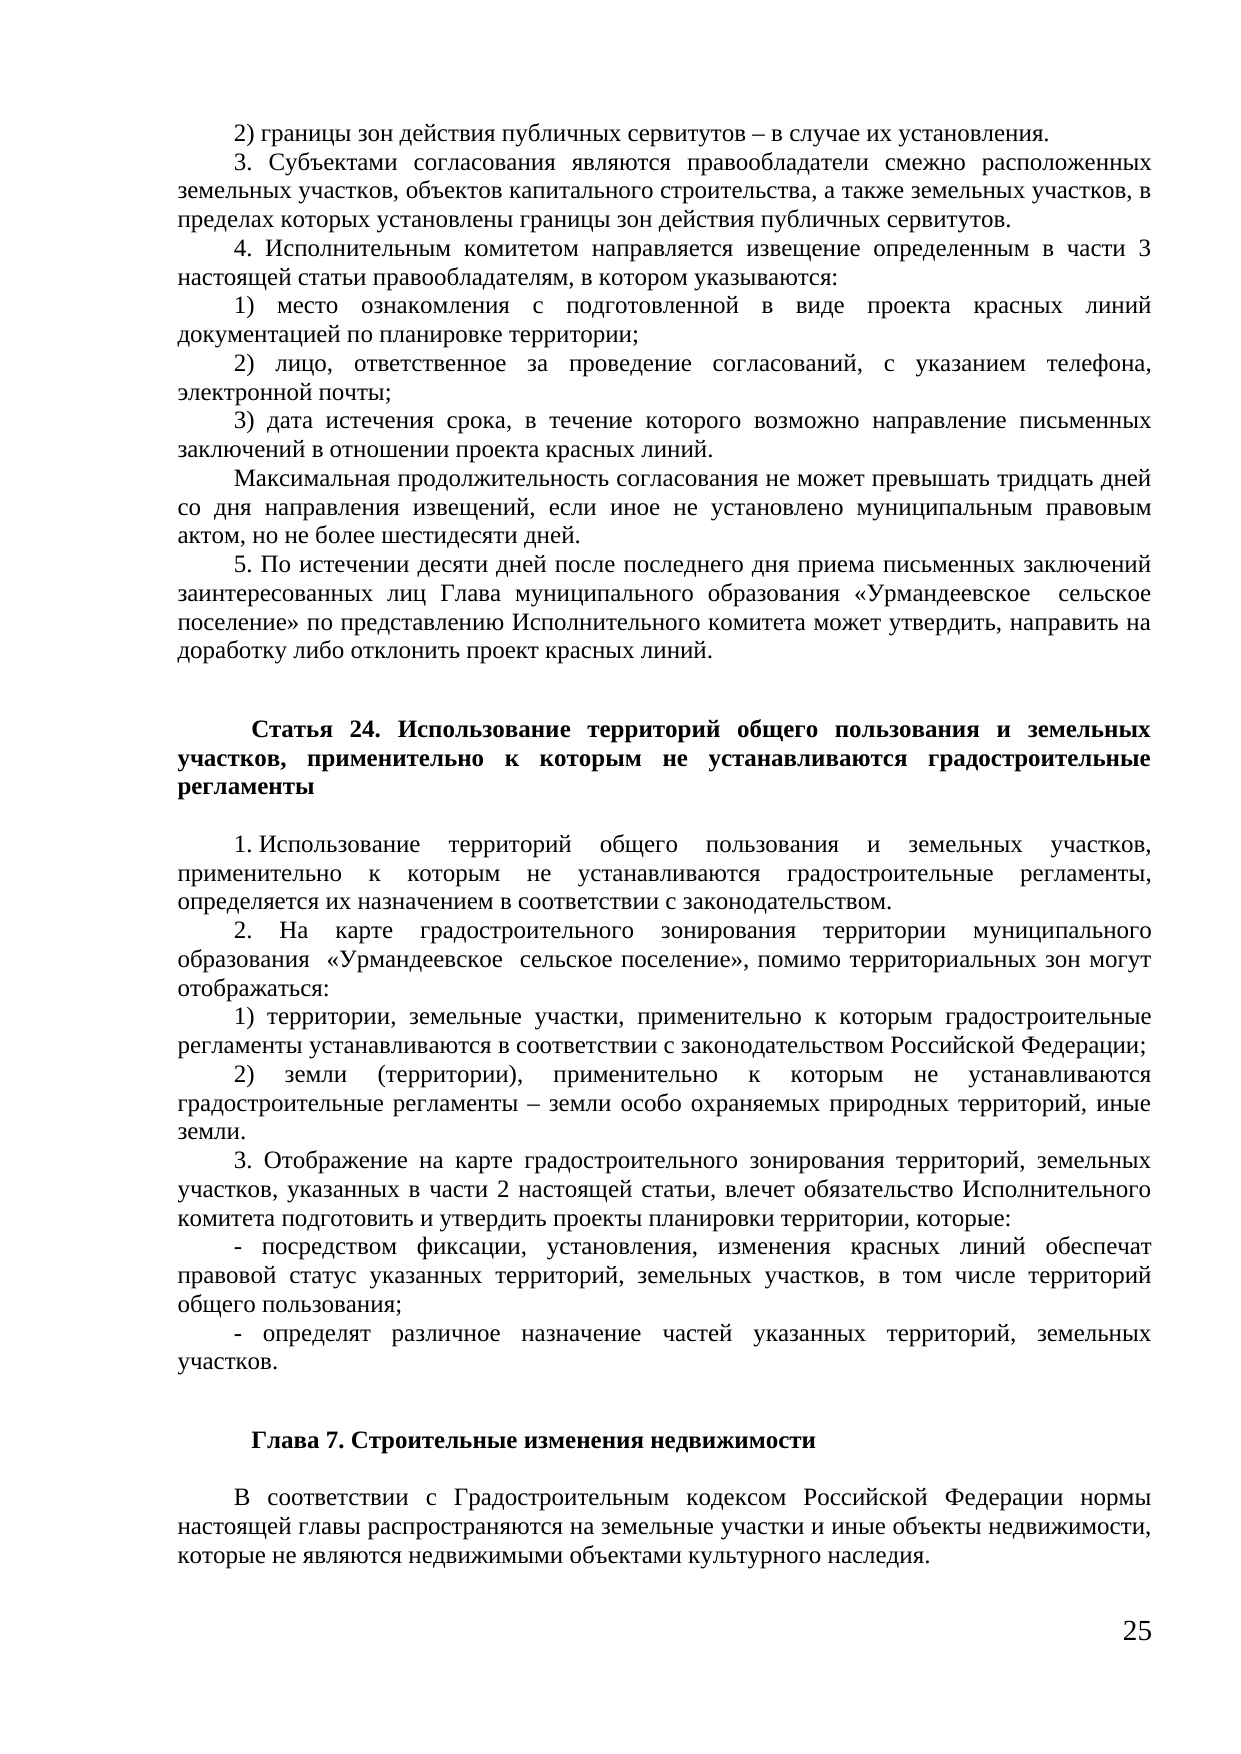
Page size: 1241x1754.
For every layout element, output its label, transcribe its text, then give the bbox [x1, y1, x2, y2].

text 3) дата истечения срока, в течение которого возможно направление письменных заключений в отношении проекта красных линий. [177, 406, 1152, 463]
text В соответствии с Градостроительным кодексом Российской Федерации нормы настоящей главы распространяются на земельные участки и иные объекты недвижимости, которые не являются недвижимыми объектами культурного наследия. [177, 1482, 1152, 1568]
text 5. По истечении десяти дней после последнего дня приема письменных заключений заинтересованных лиц Глава муниципального образования «Урмандеевское сельское поселение» по представлению Исполнительного комитета может утвердить, направить на доработку либо отклонить проект красных линий. [177, 549, 1152, 664]
text Статья 24. Использование территорий общего пользования и земельных участков, применительно к которым не устанавливаются градостроительные регламенты [177, 714, 1152, 800]
text - посредством фиксации, установления, изменения красных линий обеспечат правовой статус указанных территорий, земельных участков, в том числе территорий общего пользования; [177, 1231, 1152, 1318]
text 2) земли (территории), применительно к которым не устанавливаются градостроительные регламенты – земли особо охраняемых природных территорий, иные земли. [177, 1059, 1152, 1145]
text 2) границы зон действия публичных сервитутов – в случае их установления. [177, 118, 1152, 147]
text 2. На карте градостроительного зонирования территории муниципального образования «Урмандеевское сельское поселение», помимо территориальных зон могут отображаться: [177, 915, 1152, 1001]
text 3. Отображение на карте градостроительного зонирования территорий, земельных участков, указанных в части 2 настоящей статьи, влечет обязательство Исполнительного комитета подготовить и утвердить проекты планировки территории, которые: [177, 1145, 1152, 1231]
text Максимальная продолжительность согласования не может превышать тридцать дней со дня направления извещений, если иное не установлено муниципальным правовым актом, но не более шестидесяти дней. [177, 463, 1152, 549]
text 2) лицо, ответственное за проведение согласований, с указанием телефона, электронной почты; [177, 348, 1152, 406]
text 1) территории, земельные участки, применительно к которым градостроительные регламенты устанавливаются в соответствии с законодательством Российской Федерации; [177, 1001, 1152, 1059]
text 1. Использование территорий общего пользования и земельных участков, применительно к которым не устанавливаются градостроительные регламенты, определяется их назначением в соответствии с законодательством. [177, 829, 1152, 915]
text - определят различное назначение частей указанных территорий, земельных участков. [177, 1318, 1152, 1375]
text 4. Исполнительным комитетом направляется извещение определенным в части 3 настоящей статьи правообладателям, в котором указываются: [177, 233, 1152, 291]
text Глава 7. Строительные изменения недвижимости [177, 1425, 1152, 1453]
text 3. Субъектами согласования являются правообладатели смежно расположенных земельных участков, объектов капитального строительства, а также земельных участков, в пределах которых установлены границы зон действия публичных сервитутов. [177, 147, 1152, 233]
text 1) место ознакомления с подготовленной в виде проекта красных линий документацией по планировке территории; [177, 291, 1152, 348]
